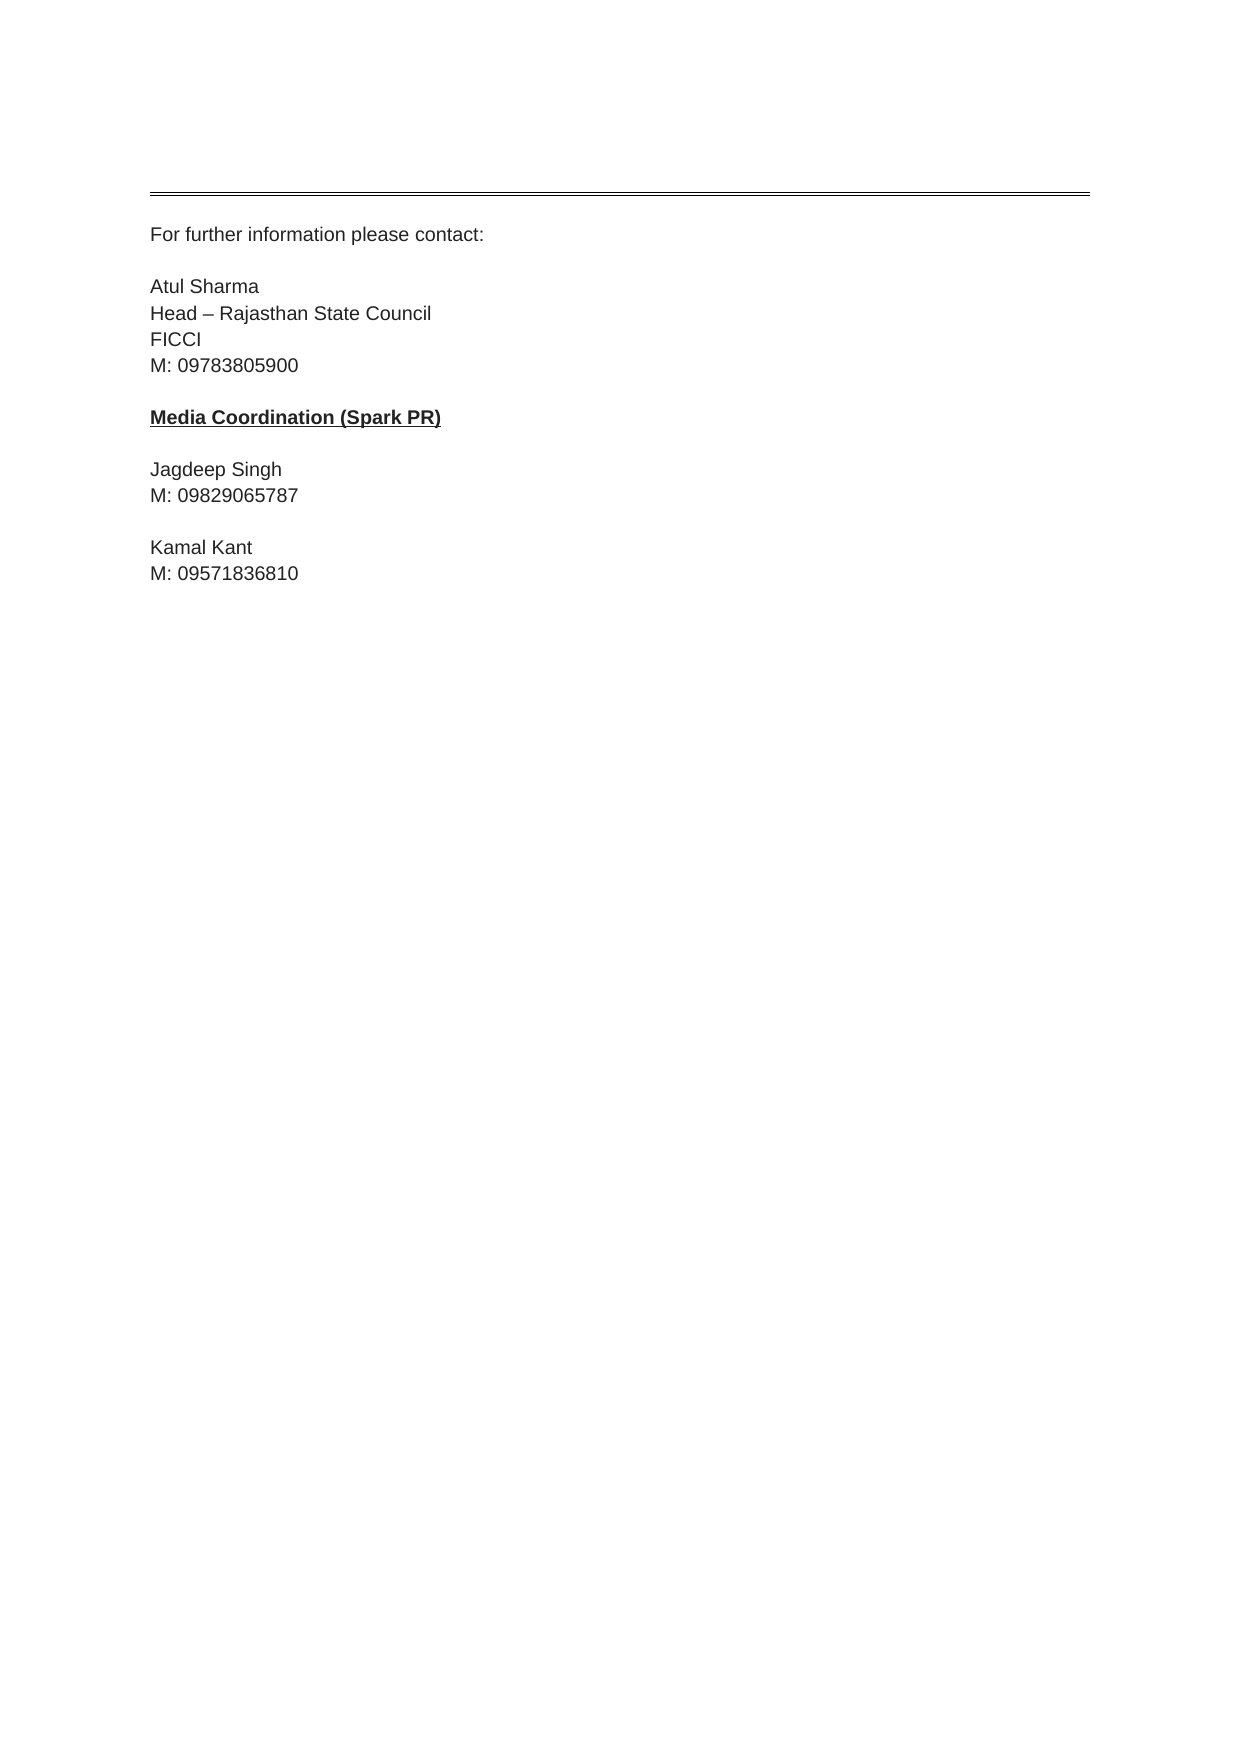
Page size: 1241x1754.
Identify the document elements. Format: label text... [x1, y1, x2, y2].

text For further information please contact: Atul Sharma Head – Rajasthan State Council FICCI M: 09783805900 Media Coordination (Spark PR) Jagdeep Singh M: 09829065787 Kamal Kant M: 09571836810 [150, 223, 1090, 584]
